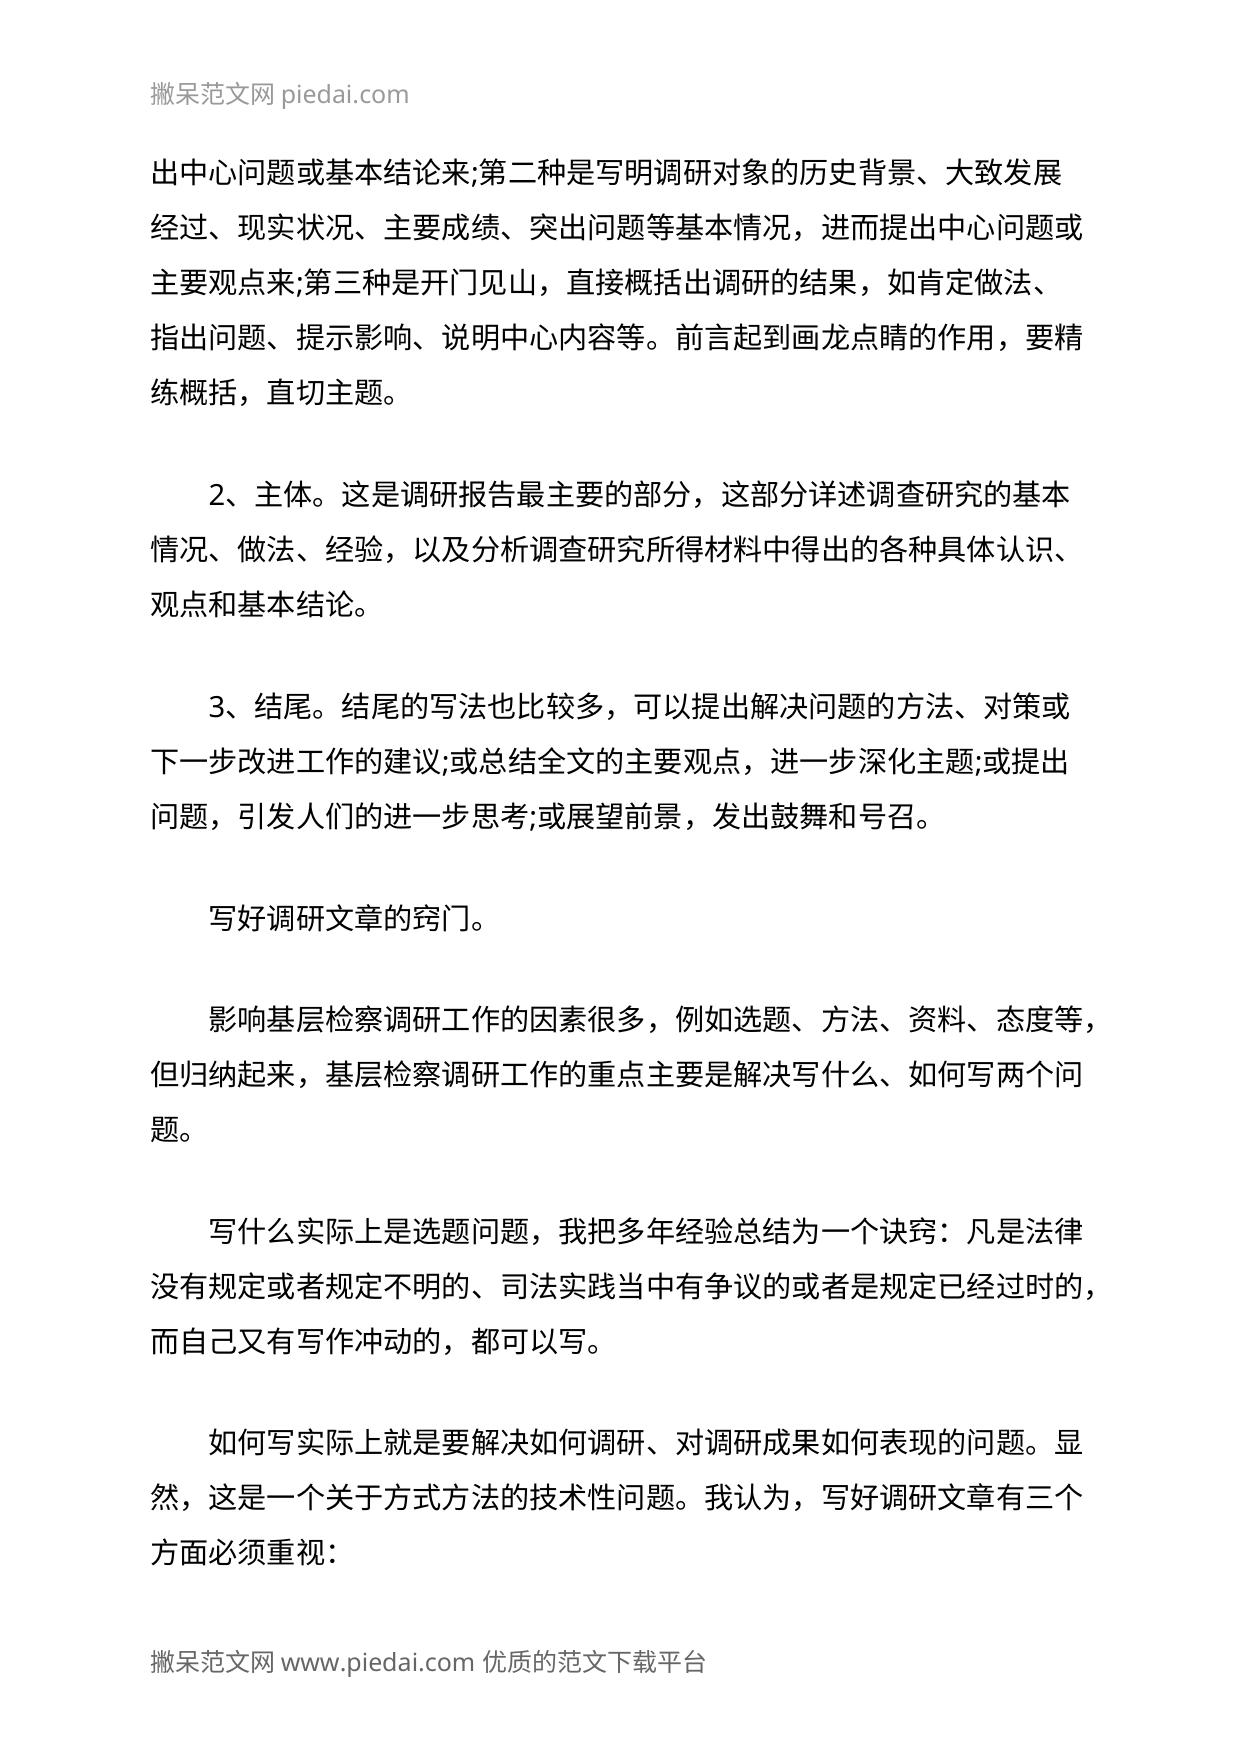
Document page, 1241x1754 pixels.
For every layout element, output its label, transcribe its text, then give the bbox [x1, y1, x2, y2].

text 写好调研文章的窍门。 [150, 895, 1090, 937]
text 影响基层检察调研工作的因素很多，例如选题、方法、资料、态度等，但归纳起来，基层检察调研工作的重点主要是解决写什么、如何写两个问题。 [150, 997, 1090, 1149]
text 写什么实际上是选题问题，我把多年经验总结为一个诀窍：凡是法律没有规定或者规定不明的、司法实践当中有争议的或者是规定已经过时的，而自己又有写作冲动的，都可以写。 [150, 1208, 1090, 1361]
text 3、结尾。结尾的写法也比较多，可以提出解决问题的方法、对策或下一步改进工作的建议;或总结全文的主要观点，进一步深化主题;或提出问题，引发人们的进一步思考;或展望前景，发出鼓舞和号召。 [150, 683, 1090, 836]
text 2、主体。这是调研报告最主要的部分，这部分详述调查研究的基本情况、做法、经验，以及分析调查研究所得材料中得出的各种具体认识、观点和基本结论。 [150, 472, 1090, 624]
text 如何写实际上就是要解决如何调研、对调研成果如何表现的问题。显然，这是一个关于方式方法的技术性问题。我认为，写好调研文章有三个方面必须重视： [150, 1420, 1090, 1572]
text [150, 150, 1090, 412]
